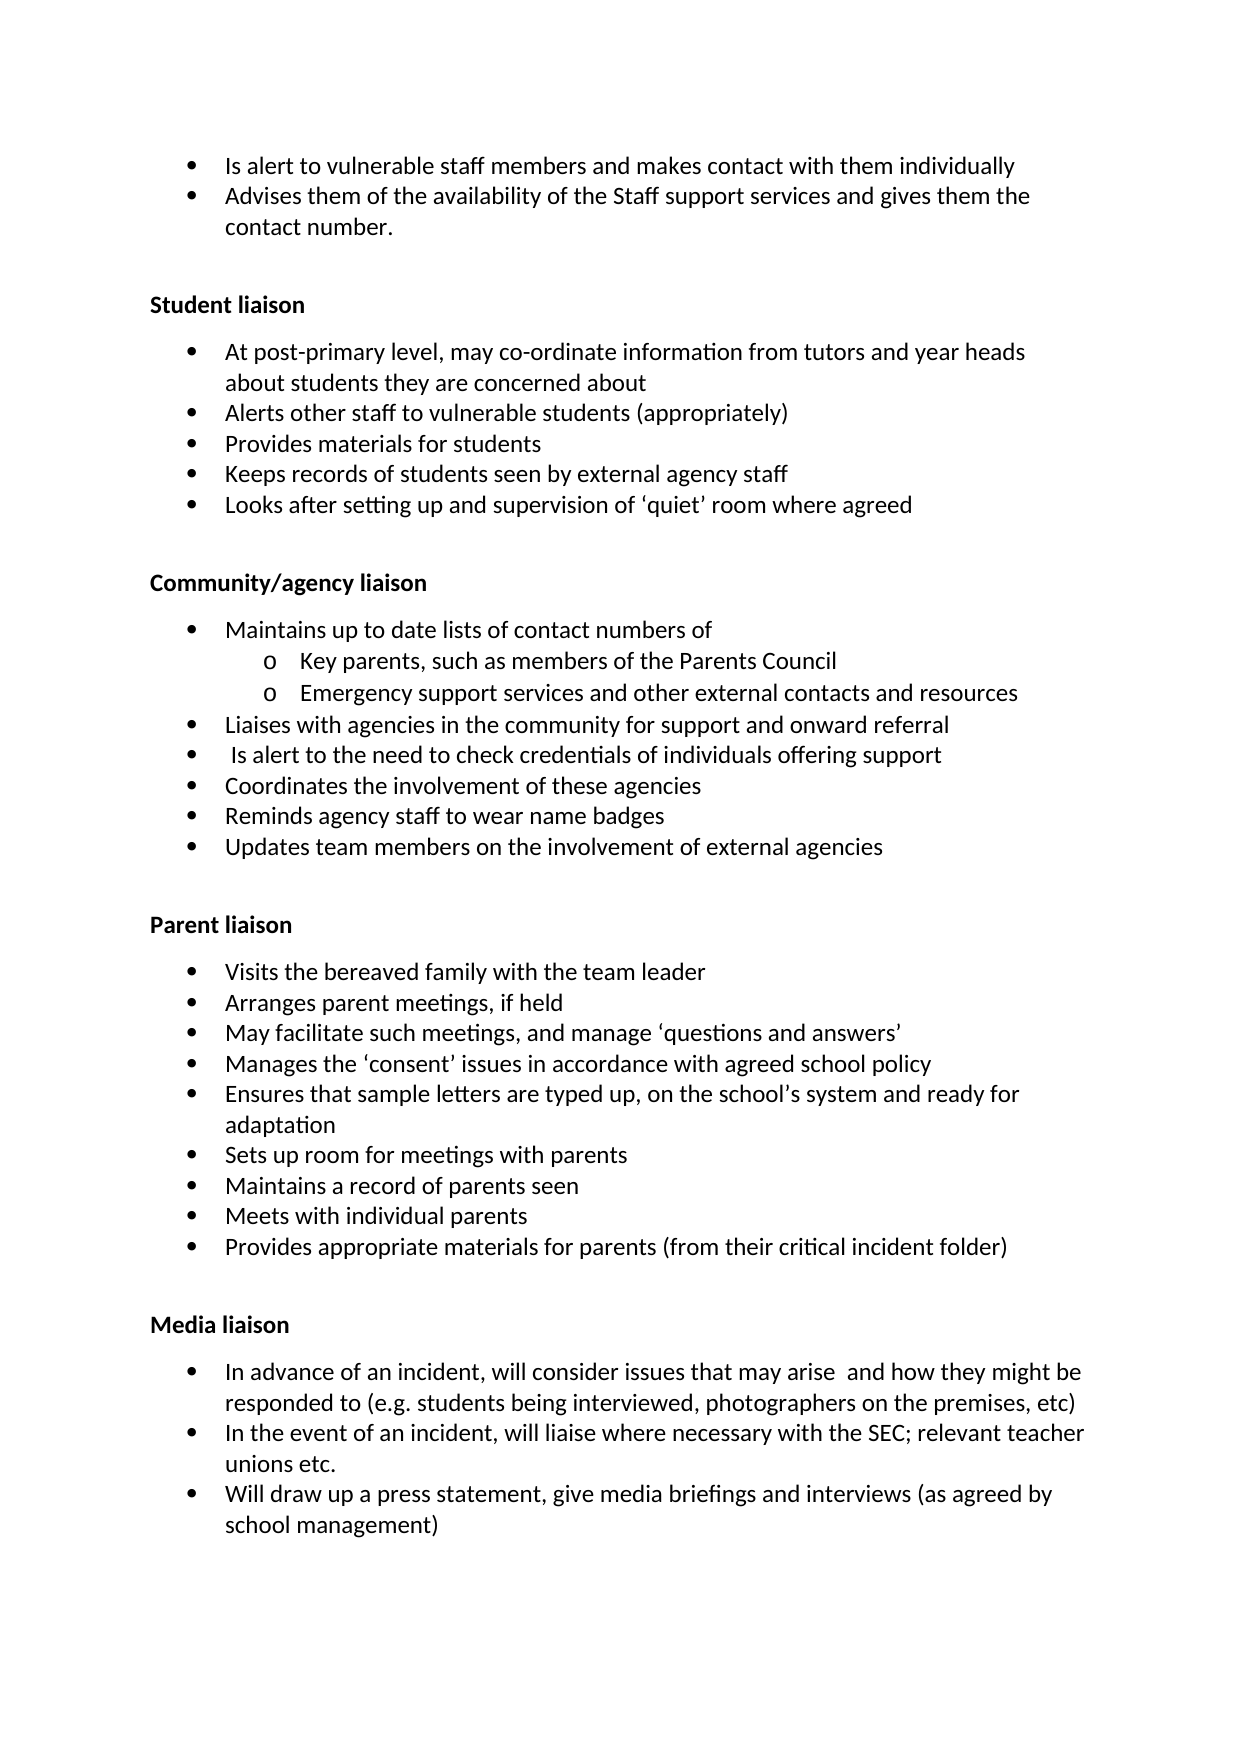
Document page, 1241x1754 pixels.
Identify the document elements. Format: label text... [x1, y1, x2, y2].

list Provides materials for students [187, 428, 1090, 459]
list At post-primary level, may co-ordinate information from tutors and year heads about students they are concerned about [187, 337, 1090, 398]
list Keeps records of students seen by external agency staff [187, 459, 1090, 489]
list Is alert to the need to check credentials of individuals offering support [187, 739, 1090, 770]
list Key parents, such as members of the Parents Council [262, 645, 1090, 677]
list Maintains up to date lists of contact numbers of [187, 615, 1090, 645]
list In advance of an incident, will consider issues that may arise and how they might be responded to (e.g. students being interviewed, photographers on the premises, etc) [187, 1357, 1090, 1418]
list Emergency support services and other external contacts and resources [262, 677, 1090, 709]
list Ensures that sample letters are typed up, on the school’s system and ready for adaptation [187, 1078, 1090, 1139]
list Reminds agency staff to wear name badges [187, 800, 1090, 831]
list Maintains a record of parents seen [187, 1170, 1090, 1201]
list Coordinates the involvement of these agencies [187, 770, 1090, 800]
list Meets with individual parents [187, 1201, 1090, 1231]
list In the event of an incident, will liaise where necessary with the SEC; relevant teacher unions etc. [187, 1418, 1090, 1479]
list Advises them of the availability of the Staff support services and gives them the contact number. [187, 181, 1090, 242]
list Sets up room for meetings with parents [187, 1139, 1090, 1170]
list Arranges parent meetings, if held [187, 987, 1090, 1017]
list May facilitate such meetings, and manage ‘questions and answers’ [187, 1017, 1090, 1048]
list Provides appropriate materials for parents (from their critical incident folder) [187, 1231, 1090, 1262]
text Media liaison [150, 1309, 1090, 1339]
list Alerts other staff to vulnerable students (appropriately) [187, 398, 1090, 428]
list Updates team members on the involvement of external agencies [187, 831, 1090, 861]
text Student liaison [150, 289, 1090, 319]
list Looks after setting up and supervision of ‘quiet’ room where agreed [187, 489, 1090, 520]
text Parent liaison [150, 909, 1090, 939]
list Visits the bereaved family with the team leader [187, 956, 1090, 987]
list Manages the ‘consent’ issues in accordance with agreed school policy [187, 1048, 1090, 1078]
list Liaises with agencies in the community for support and onward referral [187, 709, 1090, 739]
list Will draw up a press statement, give media briefings and interviews (as agreed by school management) [187, 1479, 1090, 1540]
list Is alert to vulnerable staff members and makes contact with them individually [187, 150, 1090, 181]
text Community/agency liaison [150, 567, 1090, 598]
